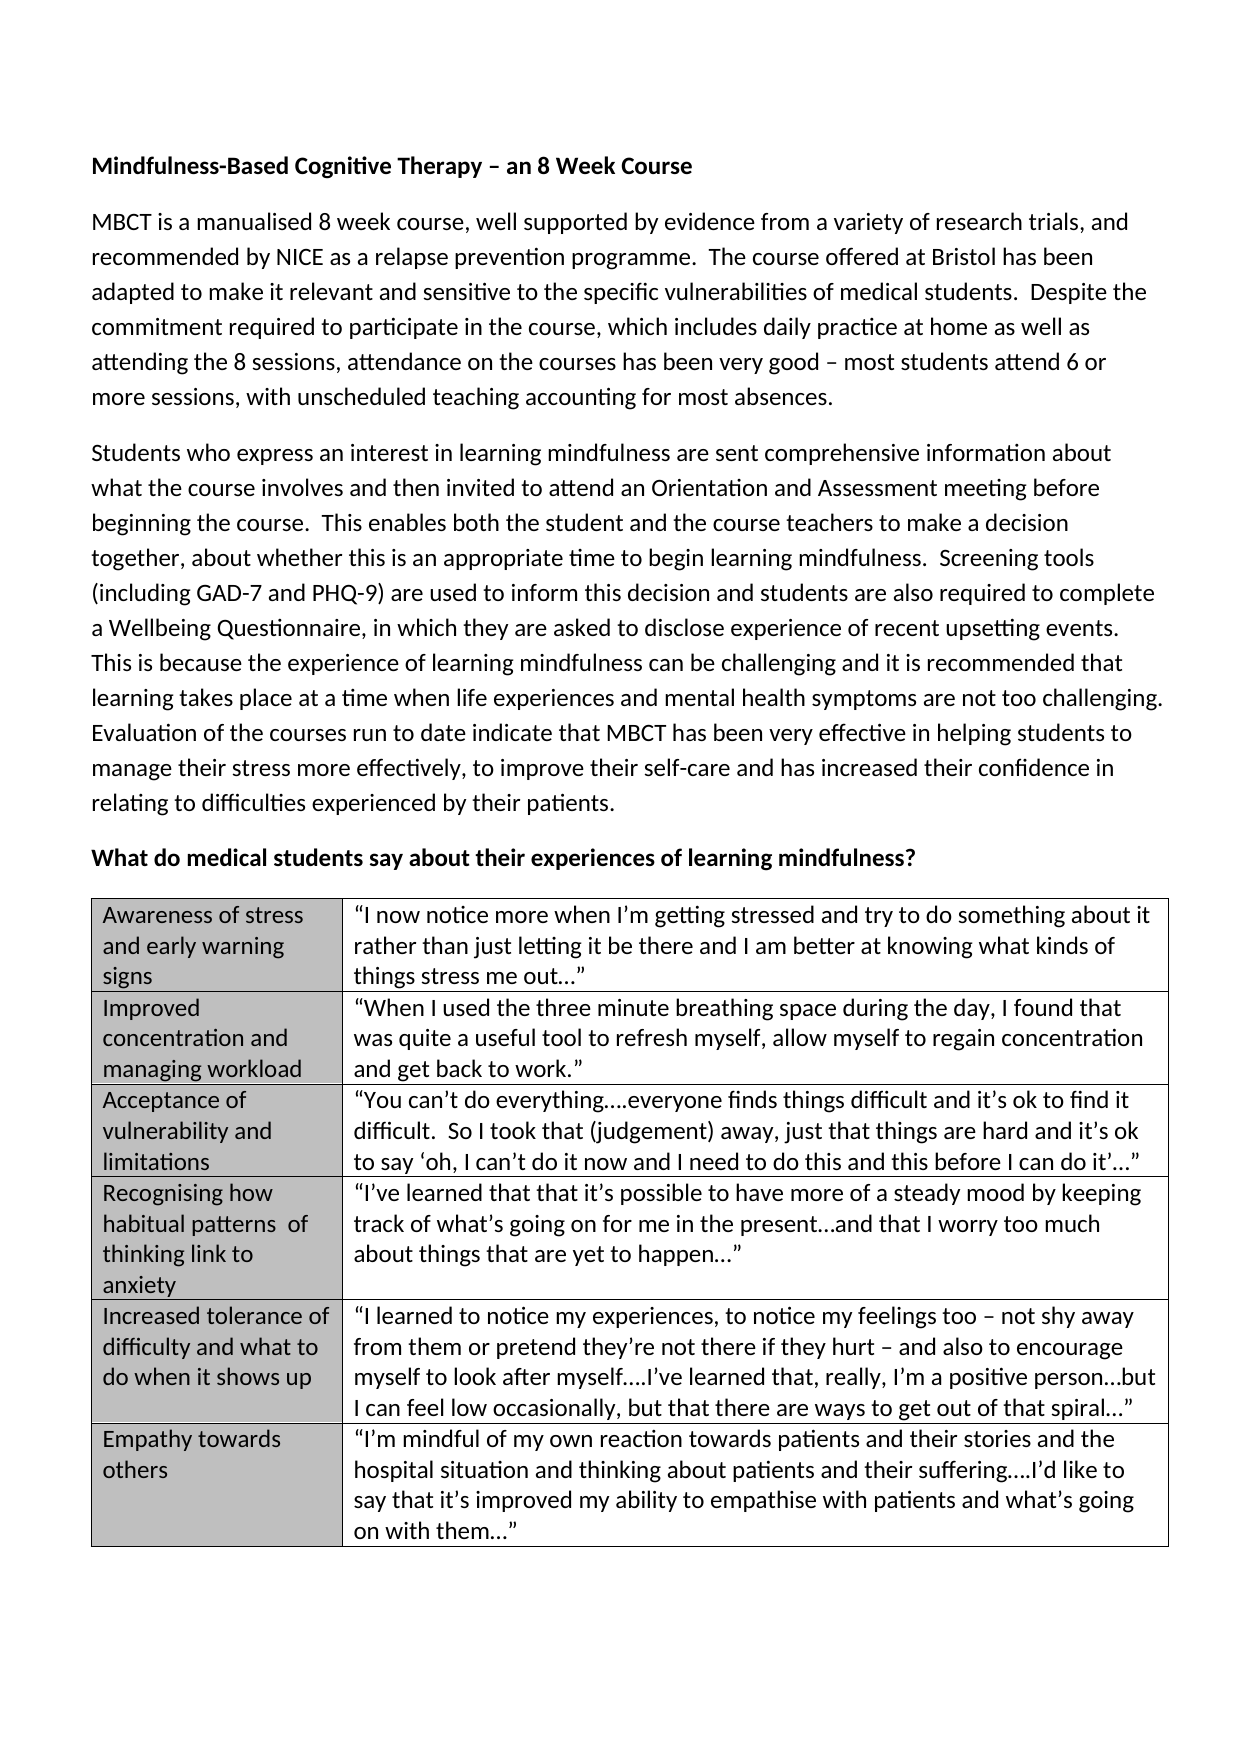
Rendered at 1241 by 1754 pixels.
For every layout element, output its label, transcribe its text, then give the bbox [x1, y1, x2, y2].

text Students who express an interest in learning mindfulness are sent comprehensive information about what the course involves and then invited to attend an Orientation and Assessment meeting before beginning the course. This enables both the student and the course teachers to make a decision together, about whether this is an appropriate time to begin learning mindfulness. Screening tools (including GAD-7 and PHQ-9) are used to inform this decision and students are also required to complete a Wellbeing Questionnaire, in which they are asked to disclose experience of recent upsetting events. This is because the experience of learning mindfulness can be challenging and it is recommended that learning takes place at a time when life experiences and mental health symptoms are not too challenging. Evaluation of the courses run to date indicate that MBCT has been very effective in helping students to manage their stress more effectively, to improve their self-care and has increased their confidence in relating to difficulties experienced by their patients. [91, 437, 1169, 817]
table_cell “I’ve learned that that it’s possible to have more of a steady mood by keeping track of what’s going on for me in the present…and that I worry too much about things that are yet to happen…” [343, 1177, 1168, 1299]
table_cell Acceptance of vulnerability and limitations [92, 1085, 342, 1176]
table_cell Improved concentration and managing workload [92, 992, 342, 1083]
table_cell Increased tolerance of difficulty and what to do when it shows up [92, 1300, 342, 1422]
table_header Awareness of stress and early warning signs [92, 899, 342, 991]
text MBCT is a manualised 8 week course, well supported by evidence from a variety of research trials, and recommended by NICE as a relapse prevention programme. The course offered at has been adapted to make it relevant and sensitive to the specific vulnerabilities of medical students. Despite the commitment required to participate in the course, which includes daily practice at home as well as attending the 8 sessions, attendance on the courses has been very good – most students attend 6 or more sessions, with unscheduled teaching accounting for most absences. [91, 206, 1154, 411]
table_cell Recognising how habitual patterns of thinking link to anxiety [92, 1177, 342, 1299]
table_cell “You can’t do everything….everyone finds things difficult and it’s ok to find it difficult. So I took that (judgement) away, just that things are hard and it’s ok to say ‘oh, I can’t do it now and I need to do this and this before I can do it’…” [343, 1085, 1168, 1176]
text What do medical students say about their experiences of learning mindfulness? [91, 842, 1169, 873]
text Mindfulness-Based Cognitive Therapy – an 8 Week Course [91, 150, 1090, 181]
table_cell “I learned to notice my experiences, to notice my feelings too – not shy away from them or pretend they’re not there if they hurt – and also to encourage myself to look after myself….I’ve learned that, really, I’m a positive person…but I can feel low occasionally, but that there are ways to get out of that spiral…” [343, 1300, 1168, 1422]
table_cell “When I used the three minute breathing space during the day, I found that was quite a useful tool to refresh myself, allow myself to regain concentration and get back to work.” [343, 992, 1168, 1083]
table_cell Empathy towards others [92, 1424, 342, 1546]
table_header “I now notice more when I’m getting stressed and try to do something about it rather than just letting it be there and I am better at knowing what kinds of things stress me out…” [343, 899, 1168, 991]
table_cell “I’m mindful of my own reaction towards patients and their stories and the hospital situation and thinking about patients and their suffering….I’d like to say that it’s improved my ability to empathise with patients and what’s going on with them…” [343, 1424, 1168, 1546]
